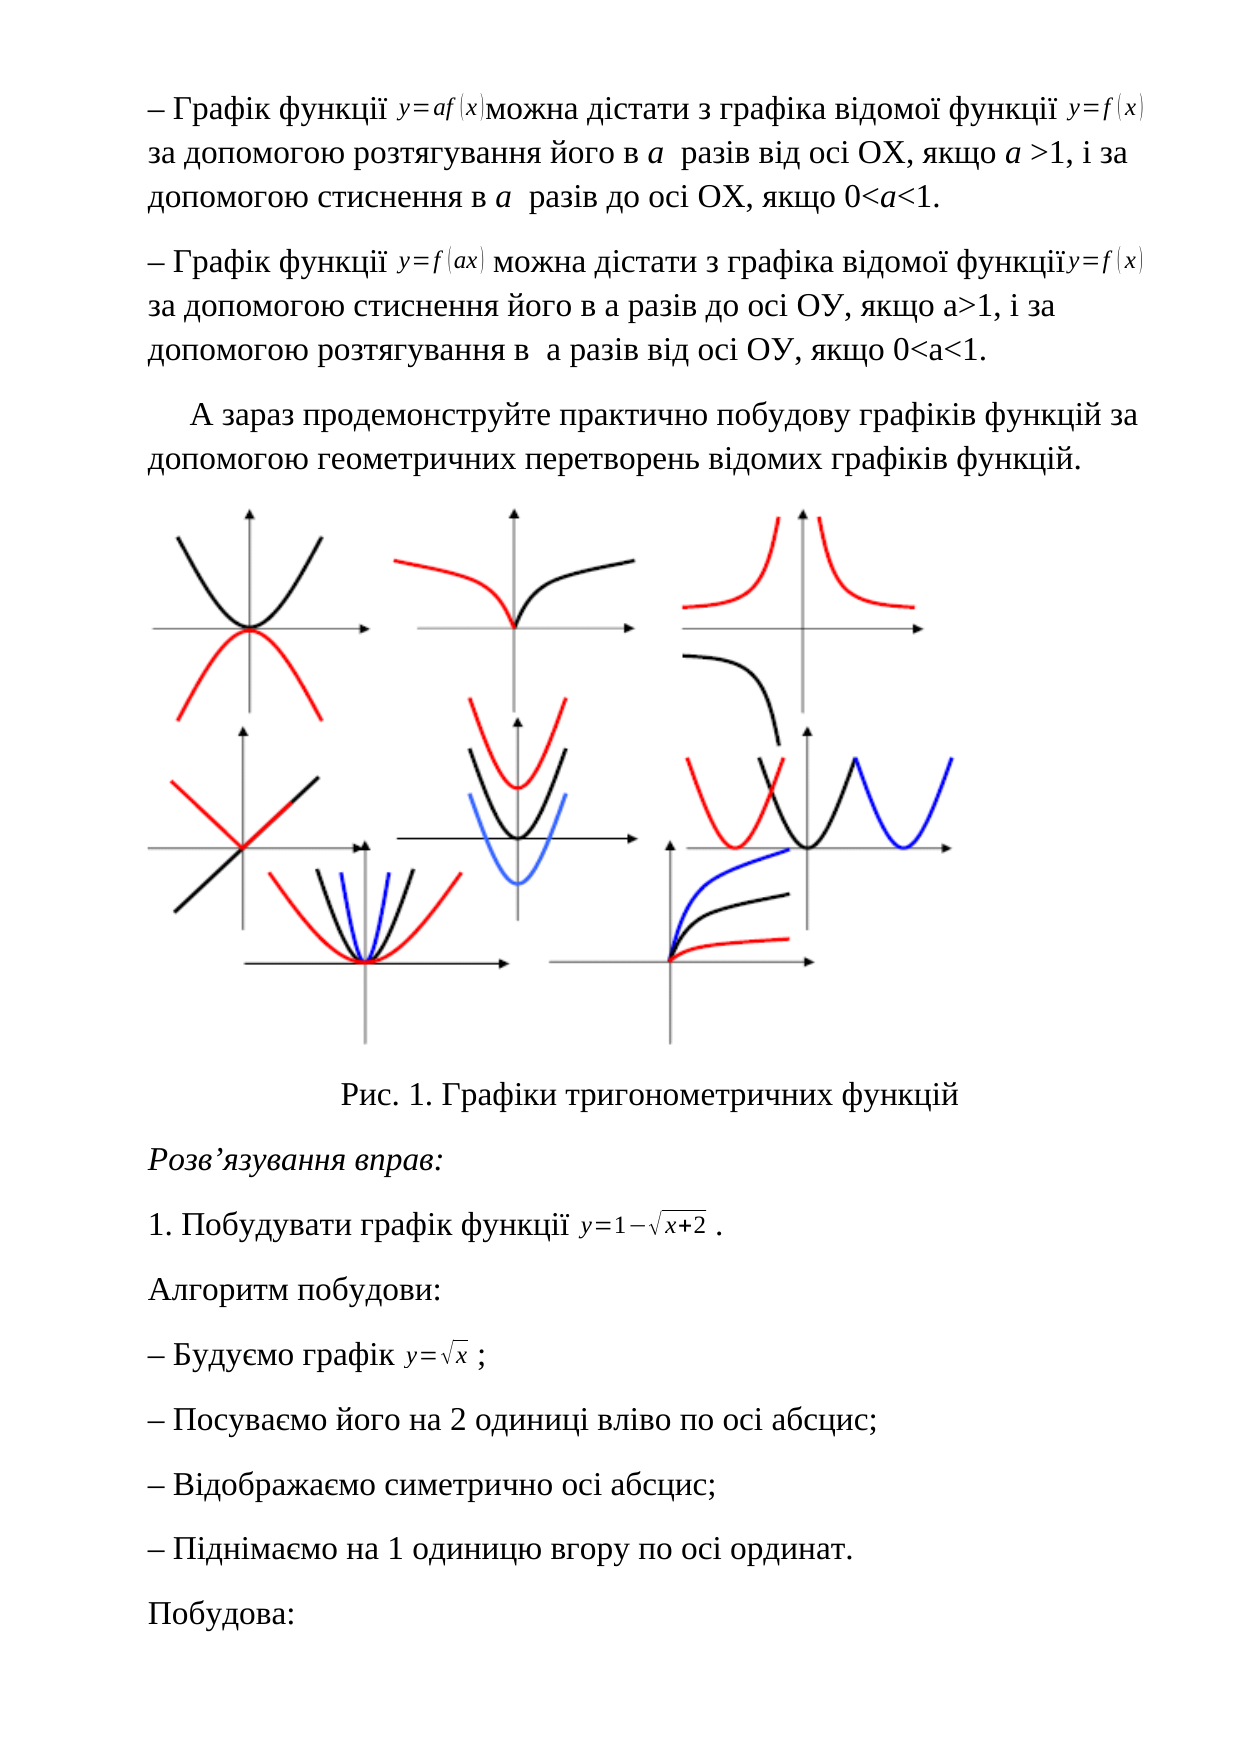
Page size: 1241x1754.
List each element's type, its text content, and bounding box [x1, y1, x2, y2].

text А зараз продемонструйте практично побудову графіків функцій за допомогою геометричних перетворень відомих графіків функцій. [148, 394, 1152, 477]
text 1. Побудувати графік функції . [148, 1204, 1152, 1242]
text Розв’язування вправ: [148, 1139, 1152, 1178]
text Рис. 1. Графіки тригонометричних функцій [148, 1074, 1152, 1113]
text – Будуємо графік ; [148, 1334, 1152, 1372]
text – Графік функції можна дістати з графіка відомої функції за допомогою стиснення його в а разів до осі ОУ, якщо а>1, і за допомогою розтягування в а разів від осі ОУ, якщо 0<a<1. [148, 242, 1152, 368]
text – Відображаємо симетрично осі абсцис; [148, 1464, 1152, 1502]
text – Посуваємо його на 2 одиниці вліво по осі абсцис; [148, 1399, 1152, 1437]
text – Графік функції можна дістати з графіка відомої функції за допомогою розтягування його в a разів від осі ОХ, якщо a >1, і за допомогою стиснення в a разів до осі ОХ, якщо 0<a<1. [148, 88, 1152, 215]
text – Піднімаємо на 1 одиницю вгору по осі ординат. [148, 1529, 1152, 1567]
text Побудова: [148, 1593, 1152, 1632]
text Алгоритм побудови: [148, 1269, 1152, 1307]
